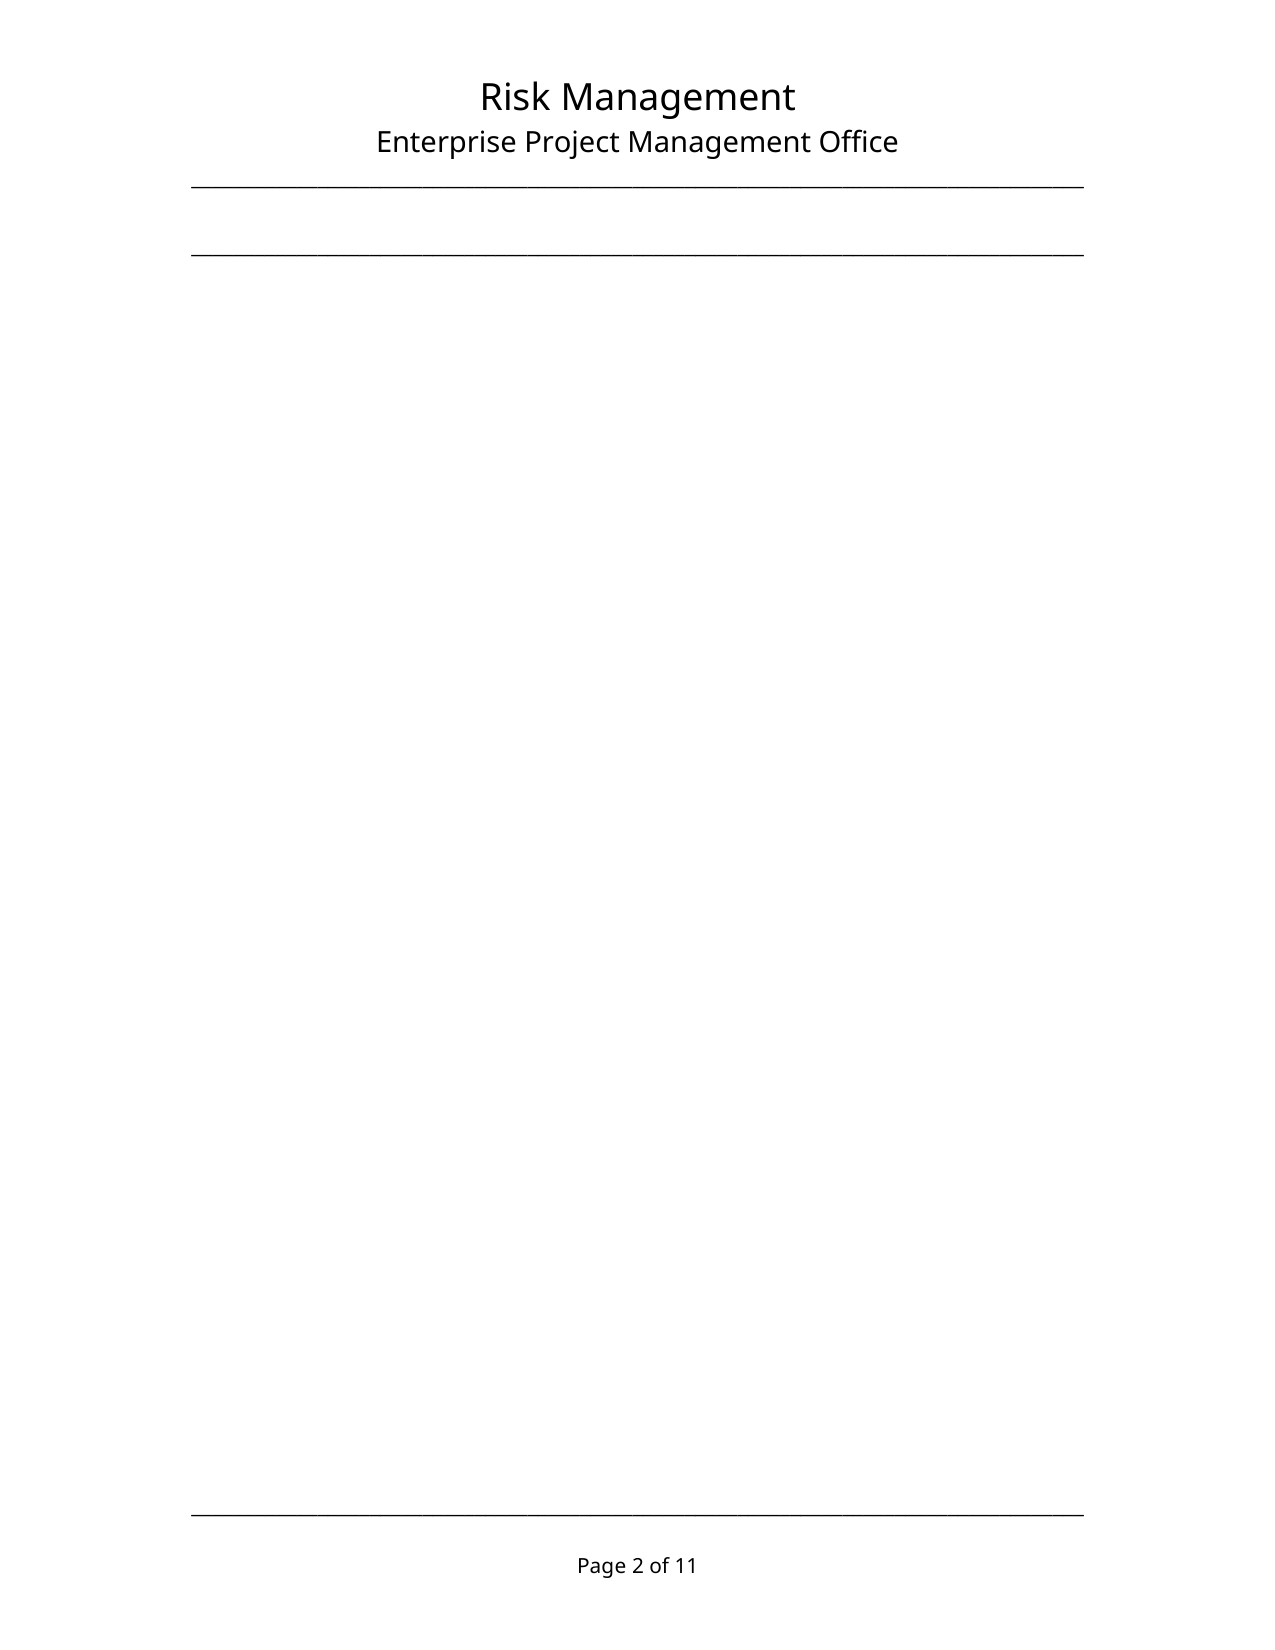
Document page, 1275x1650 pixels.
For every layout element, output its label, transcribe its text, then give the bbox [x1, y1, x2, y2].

text _____________________________________________________________________________________ [148, 229, 1127, 260]
